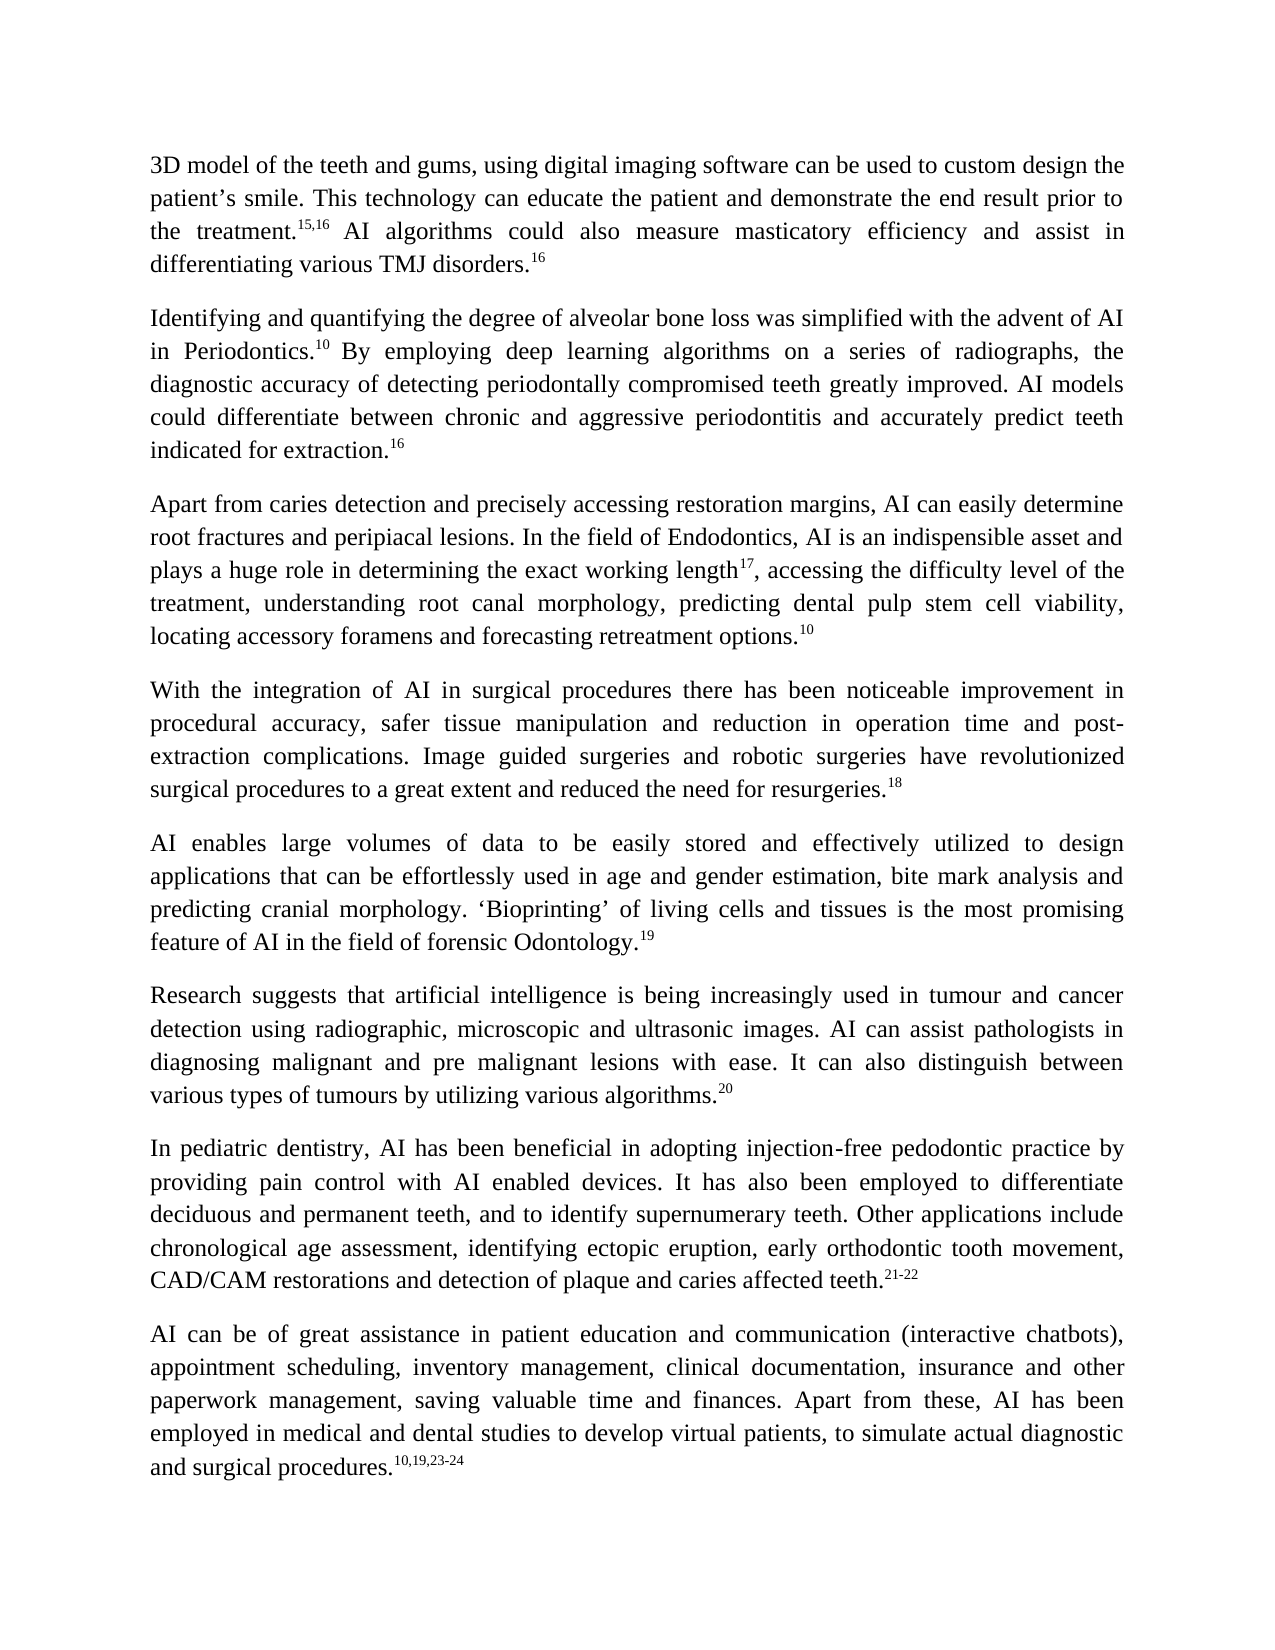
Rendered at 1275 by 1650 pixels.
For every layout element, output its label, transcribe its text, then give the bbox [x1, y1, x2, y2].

text Identifying and quantifying the degree of alveolar bone loss was simplified with the advent of AI in Periodontics.10 By employing deep learning algorithms on a series of radiographs, the diagnostic accuracy of detecting periodontally compromised teeth greatly improved. AI models could differentiate between chronic and aggressive periodontitis and accurately predict teeth indicated for extraction.16 [150, 303, 1125, 464]
text Apart from caries detection and precisely accessing restoration margins, AI can easily determine root fractures and peripiacal lesions. In the field of Endodontics, AI is an indispensible asset and plays a huge role in determining the exact working length17, accessing the difficulty level of the treatment, understanding root canal morphology, predicting dental pulp stem cell viability, locating accessory foramens and forecasting retreatment options.10 [150, 489, 1125, 650]
text In pediatric dentistry, AI has been beneficial in adopting injection-free pedodontic practice by providing pain control with AI enabled devices. It has also been employed to differentiate deciduous and permanent teeth, and to identify supernumerary teeth. Other applications include chronological age assessment, identifying ectopic eruption, early orthodontic tooth movement, CAD/CAM restorations and detection of plaque and caries affected teeth.21-22 [150, 1133, 1125, 1294]
text AI enables large volumes of data to be easily stored and effectively utilized to design applications that can be effortlessly used in age and gender estimation, bite mark analysis and predicting cranial morphology. ‘Bioprinting’ of living cells and tissues is the most promising feature of AI in the field of forensic Odontology.19 [150, 828, 1125, 956]
text With the integration of AI in surgical procedures there has been noticeable improvement in procedural accuracy, safer tissue manipulation and reduction in operation time and post-extraction complications. Image guided surgeries and robotic surgeries have revolutionized surgical procedures to a great extent and reduced the need for resurgeries.18 [150, 675, 1125, 803]
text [150, 150, 1125, 278]
text Research suggests that artificial intelligence is being increasingly used in tumour and cancer detection using radiographic, microscopic and ultrasonic images. AI can assist pathologists in diagnosing malignant and pre malignant lesions with ease. It can also distinguish between various types of tumours by utilizing various algorithms.20 [150, 981, 1125, 1108]
text AI can be of great assistance in patient education and communication (interactive chatbots), appointment scheduling, inventory management, clinical documentation, insurance and other paperwork management, saving valuable time and finances. Apart from these, AI has been employed in medical and dental studies to develop virtual patients, to simulate actual diagnostic and surgical procedures.10,19,23-24 [150, 1319, 1125, 1480]
